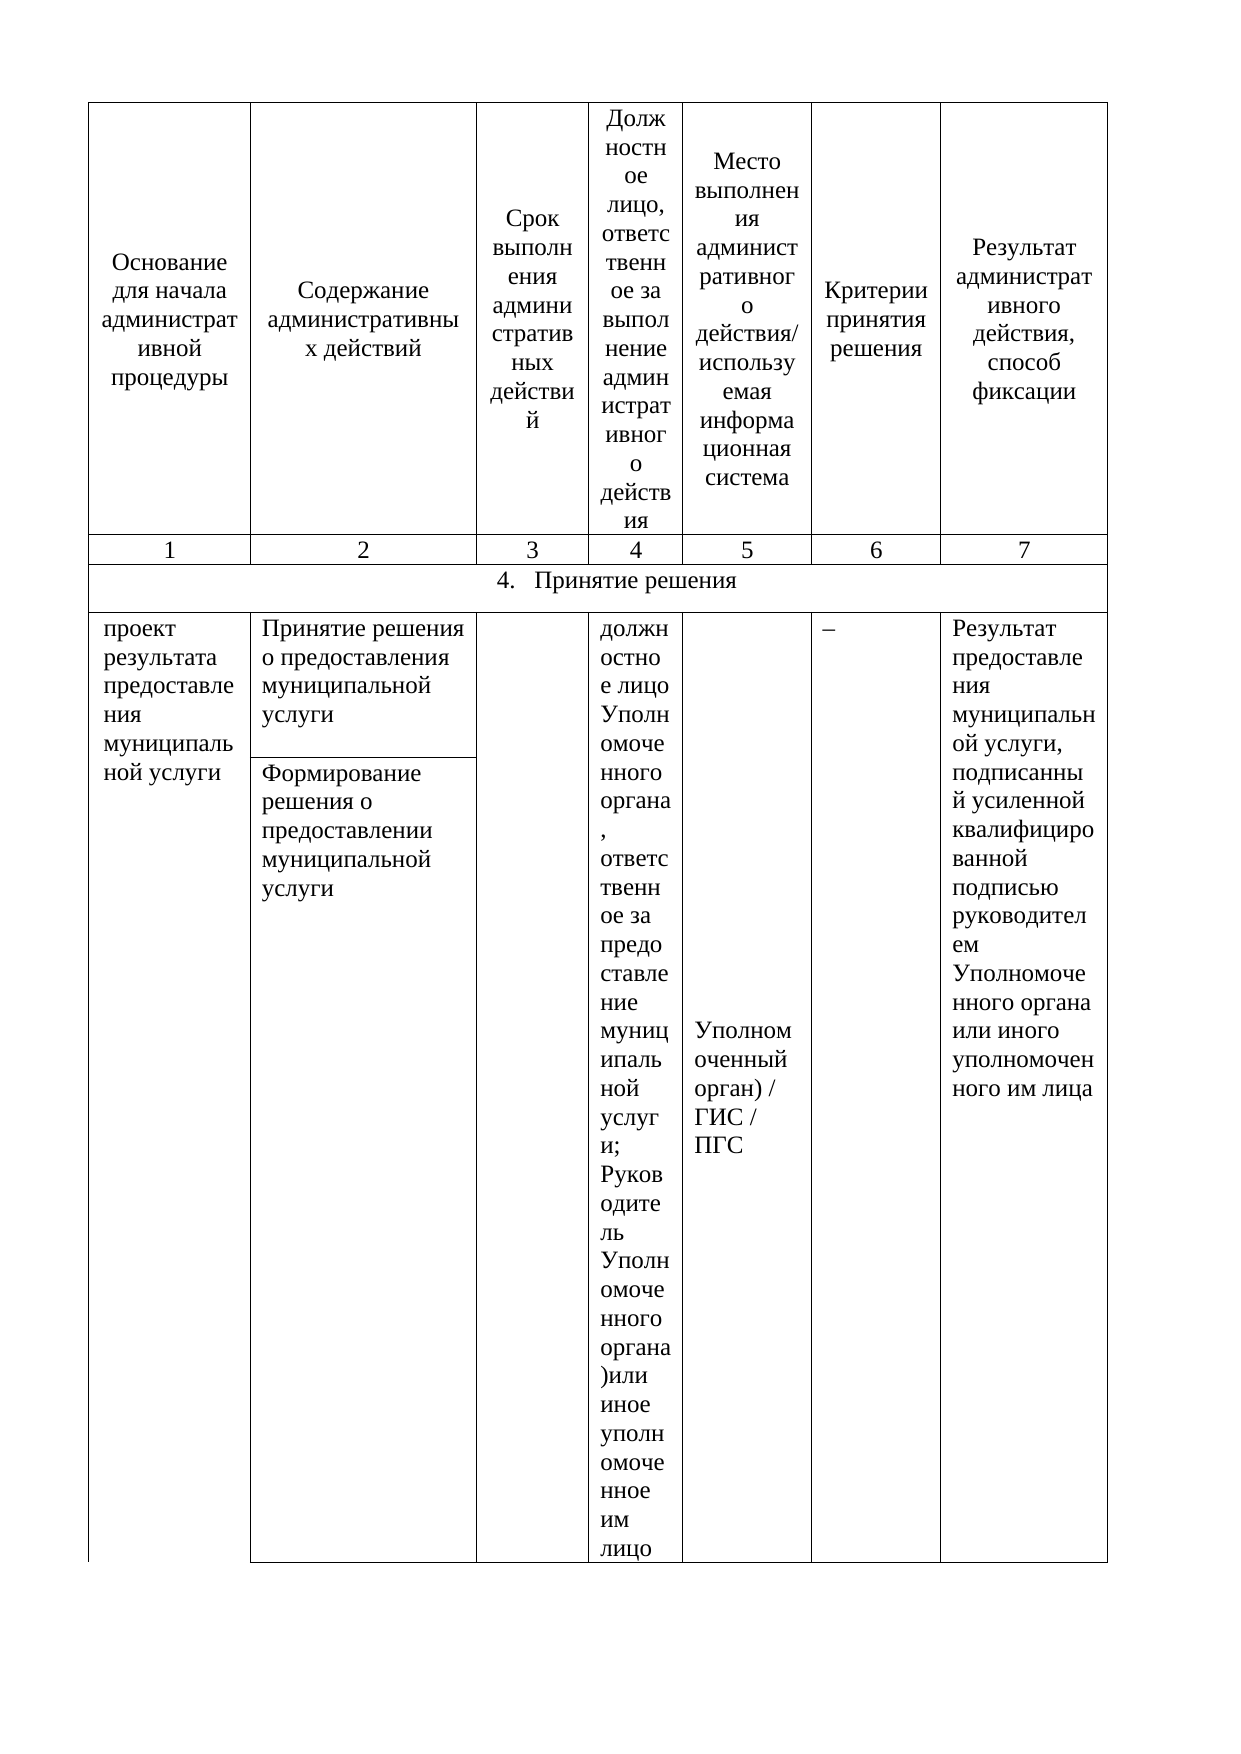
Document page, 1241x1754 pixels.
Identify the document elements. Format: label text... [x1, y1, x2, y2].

table_cell 4 [589, 535, 682, 564]
table_header Содержание административных действий [251, 103, 476, 534]
table_cell – [812, 613, 940, 1562]
table_cell проект результата предоставления муниципальной услуги [89, 613, 250, 1562]
table_cell [477, 613, 588, 1562]
table_cell 1 [89, 535, 250, 564]
table_cell 3 [477, 535, 588, 564]
table_header Критерии принятия решения [812, 103, 940, 534]
table_header Результат административного действия, способ фиксации [941, 103, 1107, 534]
table_cell должностное лицо Уполномоченного органа, ответственное за предоставление муниципальной услуги; Руководитель Уполномоченного органа)или иное уполномоченное им лицо [589, 613, 682, 1562]
table_cell Принятие решения [89, 565, 1107, 612]
table_cell Уполномоченный орган) / ГИС / ПГС [683, 613, 811, 1562]
table_header Место выполнения административного действия/ используемая информационная система [683, 103, 811, 534]
table_cell 5 [683, 535, 811, 564]
table_cell Формирование решения о предоставлении муниципальной услуги [251, 758, 476, 1562]
table_cell 6 [812, 535, 940, 564]
table_cell Принятие решения о предоставления муниципальной услуги [251, 613, 476, 757]
table_header Срок выполнения административных действий [477, 103, 588, 534]
table_cell Результат предоставления муниципальной услуги, подписанный усиленной квалифицированной подписью руководителем Уполномоченного органа или иного уполномоченного им лица [941, 613, 1107, 1562]
table_header Должностное лицо, ответственное за выполнение административного действия [589, 103, 682, 534]
table_header Основание для начала административной процедуры [89, 103, 250, 534]
table_cell 2 [251, 535, 476, 564]
table_cell 7 [941, 535, 1107, 564]
